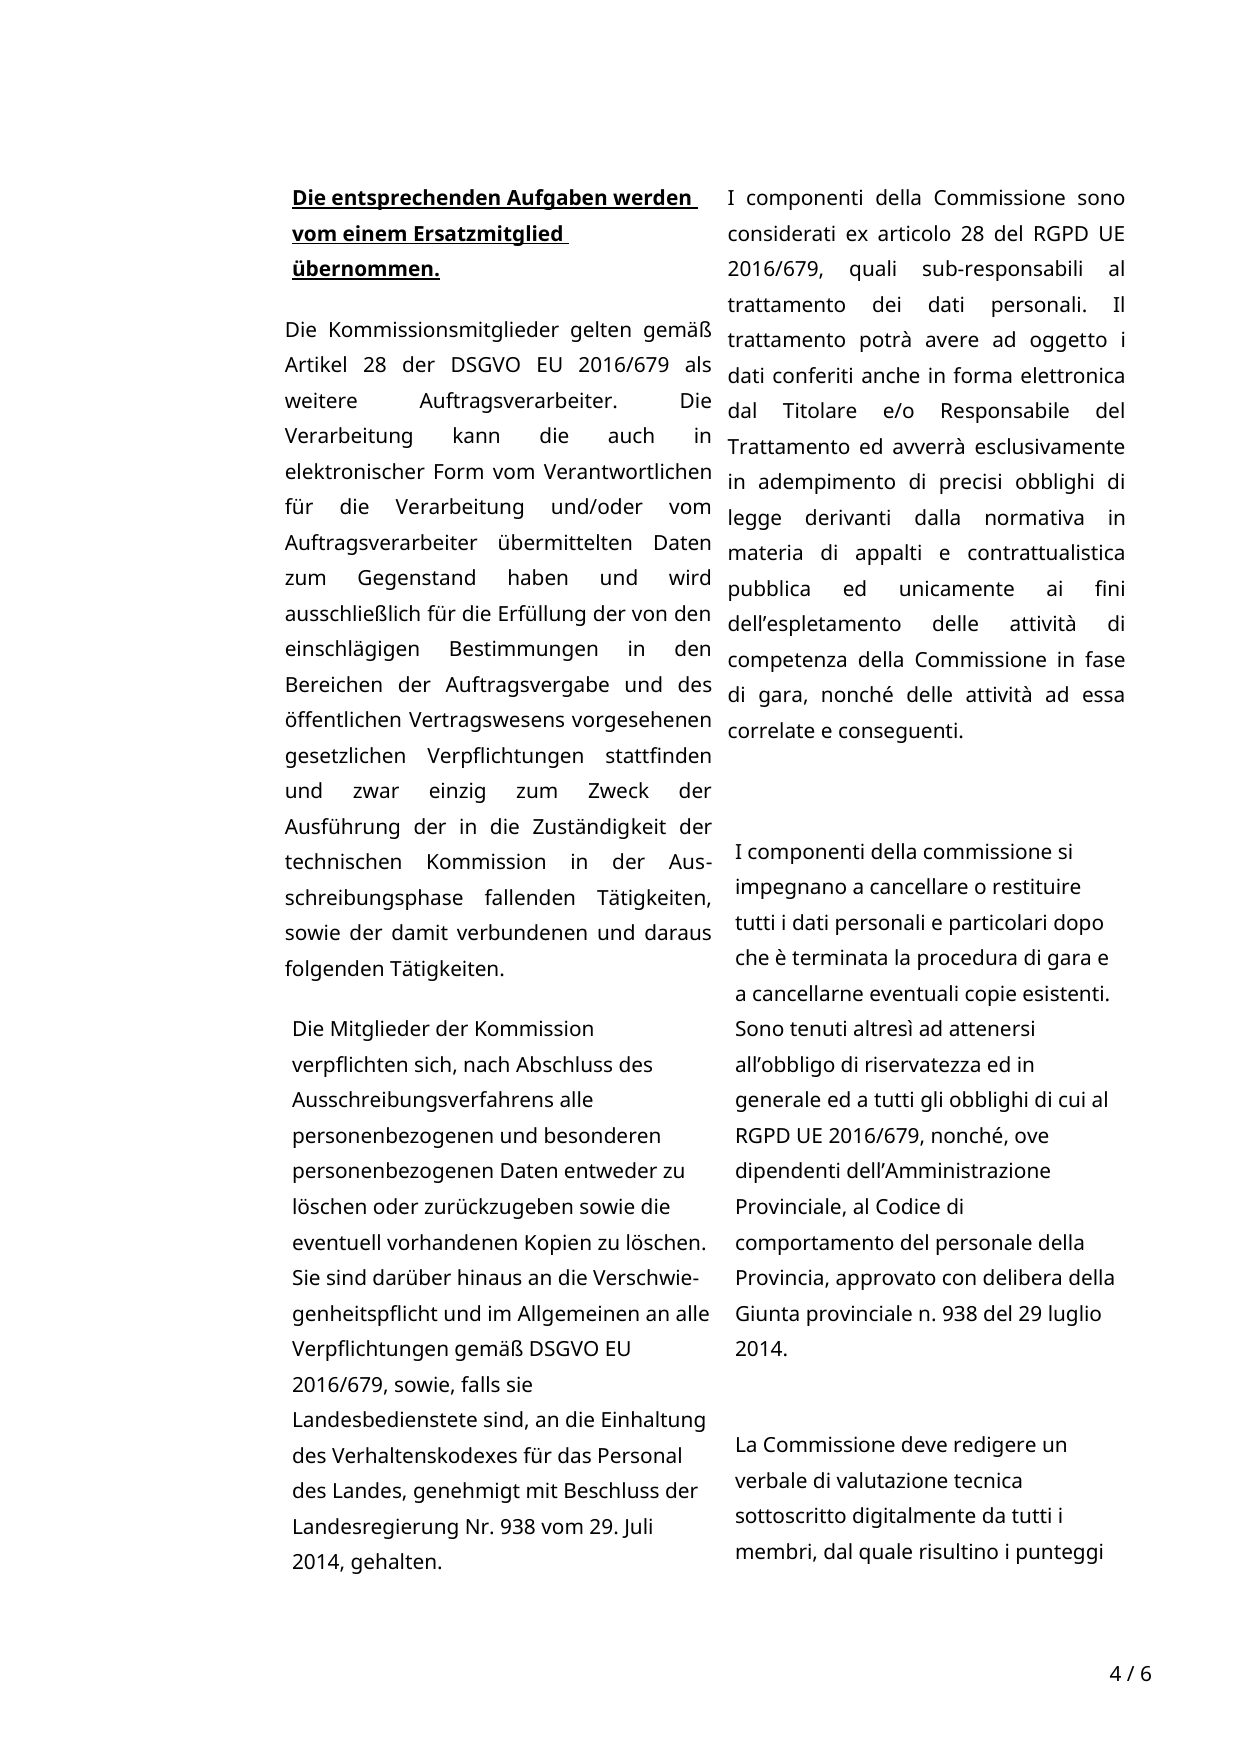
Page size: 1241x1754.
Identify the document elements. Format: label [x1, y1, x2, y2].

table_cell [724, 177, 1137, 1576]
table_cell [281, 177, 723, 1576]
